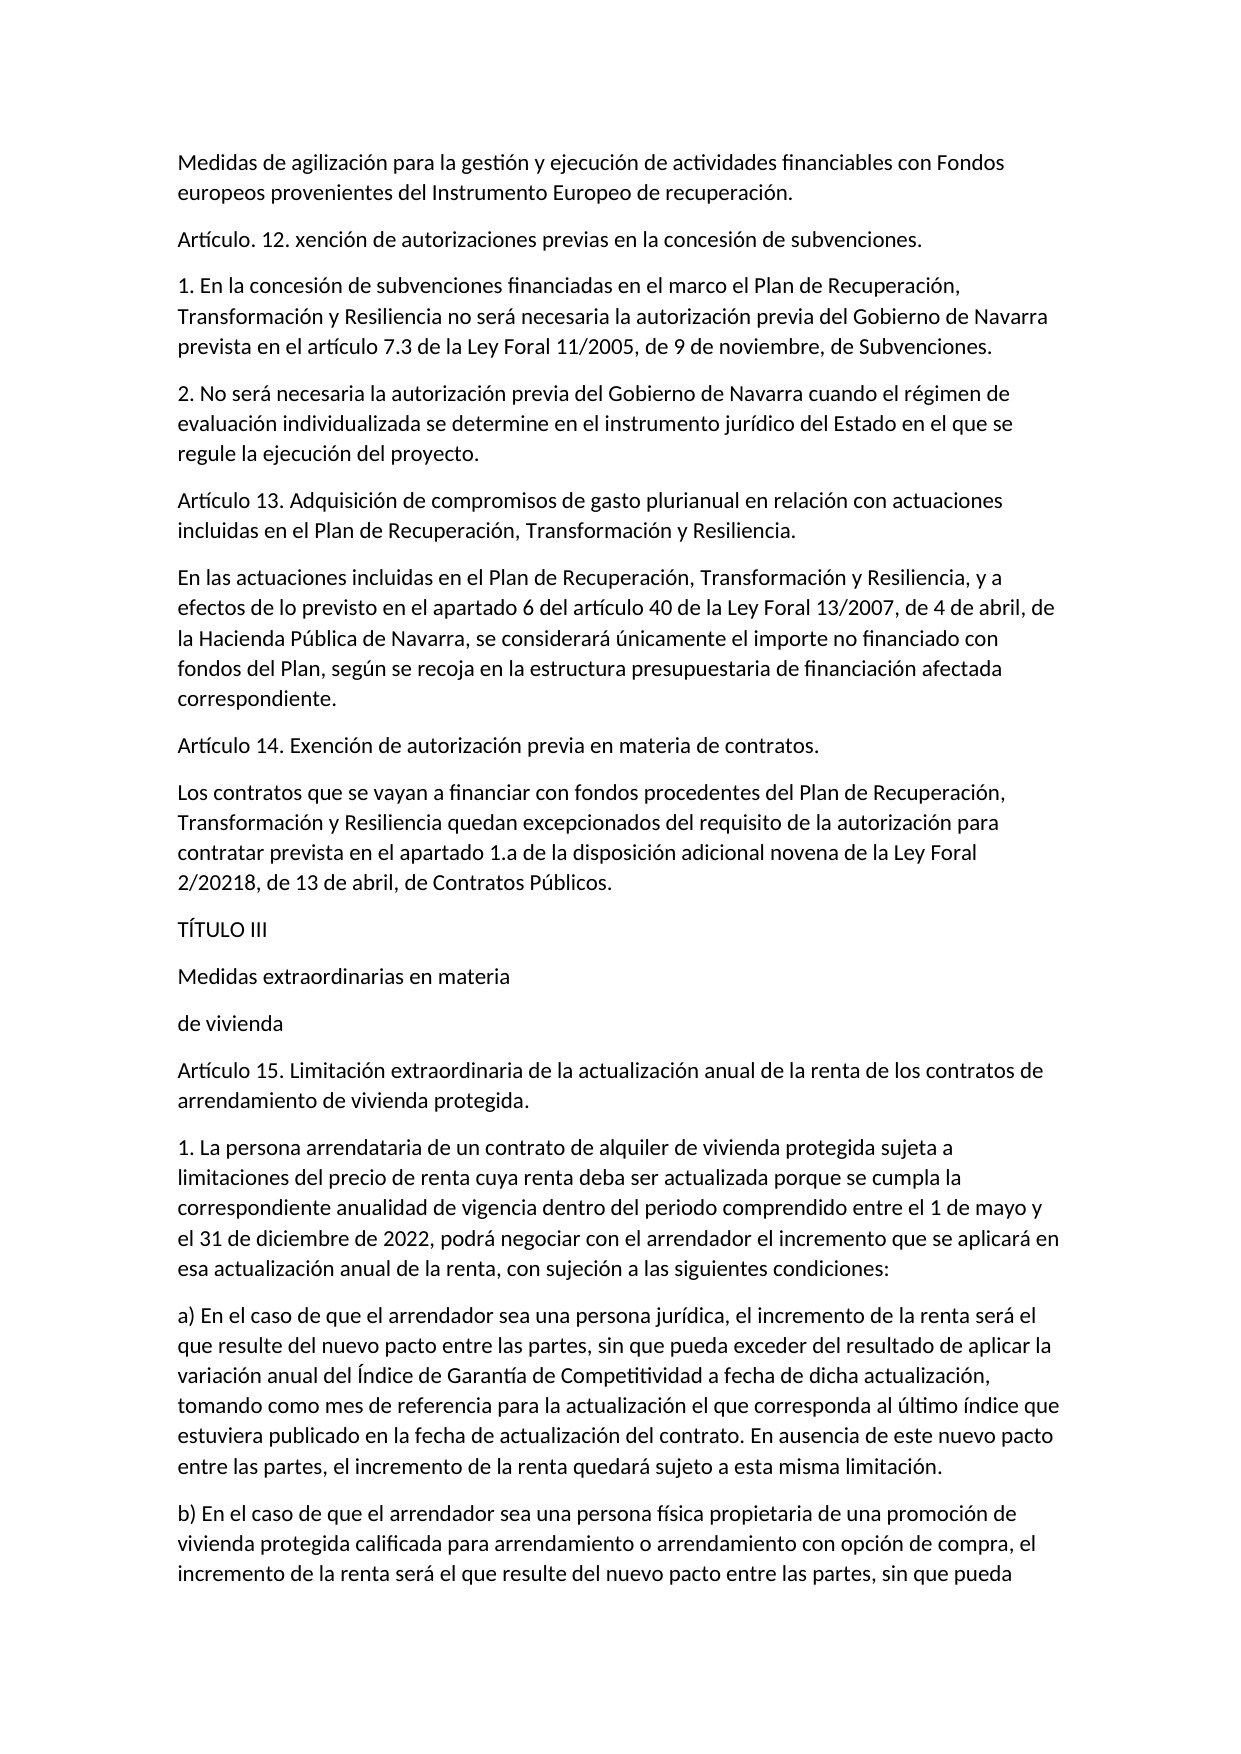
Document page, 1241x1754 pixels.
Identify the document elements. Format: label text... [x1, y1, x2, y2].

text Artículo 14. Exención de autorización previa en materia de contratos. [177, 731, 1063, 759]
text de vivienda [177, 1009, 1063, 1037]
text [177, 1499, 1063, 1587]
text 2. No será necesaria la autorización previa del Gobierno de Navarra cuando el régimen de evaluación individualizada se determine en el instrumento jurídico del Estado en el que se regule la ejecución del proyecto. [177, 379, 1063, 467]
text Artículo 15. Limitación extraordinaria de la actualización anual de la renta de los contratos de arrendamiento de vivienda protegida. [177, 1056, 1063, 1114]
text 1. La persona arrendataria de un contrato de alquiler de vivienda protegida sujeta a limitaciones del precio de renta cuya renta deba ser actualizada porque se cumpla la correspondiente anualidad de vigencia dentro del periodo comprendido entre el 1 de mayo y el 31 de diciembre de 2022, podrá negociar con el arrendador el incremento que se aplicará en esa actualización anual de la renta, con sujeción a las siguientes condiciones: [177, 1133, 1063, 1282]
text En las actuaciones incluidas en el Plan de Recuperación, Transformación y Resiliencia, y a efectos de lo previsto en el apartado 6 del artículo 40 de la Ley Foral 13/2007, de 4 de abril, de la Hacienda Pública de Navarra, se considerará únicamente el importe no financiado con fondos del Plan, según se recoja en la estructura presupuestaria de financiación afectada correspondiente. [177, 563, 1063, 712]
text Artículo. 12. xención de autorizaciones previas en la concesión de subvenciones. [177, 225, 1063, 253]
text Los contratos que se vayan a financiar con fondos procedentes del Plan de Recuperación, Transformación y Resiliencia quedan excepcionados del requisito de la autorización para contratar prevista en el apartado 1.a de la disposición adicional novena de la Ley Foral 2/20218, de 13 de abril, de Contratos Públicos. [177, 778, 1063, 896]
text Medidas de agilización para la gestión y ejecución de actividades financiables con Fondos europeos provenientes del Instrumento Europeo de recuperación. [177, 148, 1063, 206]
text Medidas extraordinarias en materia [177, 962, 1063, 990]
text Artículo 13. Adquisición de compromisos de gasto plurianual en relación con actuaciones incluidas en el Plan de Recuperación, Transformación y Resiliencia. [177, 486, 1063, 544]
text TÍTULO III [177, 915, 1063, 943]
text a) En el caso de que el arrendador sea una persona jurídica, el incremento de la renta será el que resulte del nuevo pacto entre las partes, sin que pueda exceder del resultado de aplicar la variación anual del Índice de Garantía de Competitividad a fecha de dicha actualización, tomando como mes de referencia para la actualización el que corresponda al último índice que estuviera publicado en la fecha de actualización del contrato. En ausencia de este nuevo pacto entre las partes, el incremento de la renta quedará sujeto a esta misma limitación. [177, 1301, 1063, 1480]
text 1. En la concesión de subvenciones financiadas en el marco el Plan de Recuperación, Transformación y Resiliencia no será necesaria la autorización previa del Gobierno de Navarra prevista en el artículo 7.3 de la Ley Foral 11/2005, de 9 de noviembre, de Subvenciones. [177, 272, 1063, 360]
